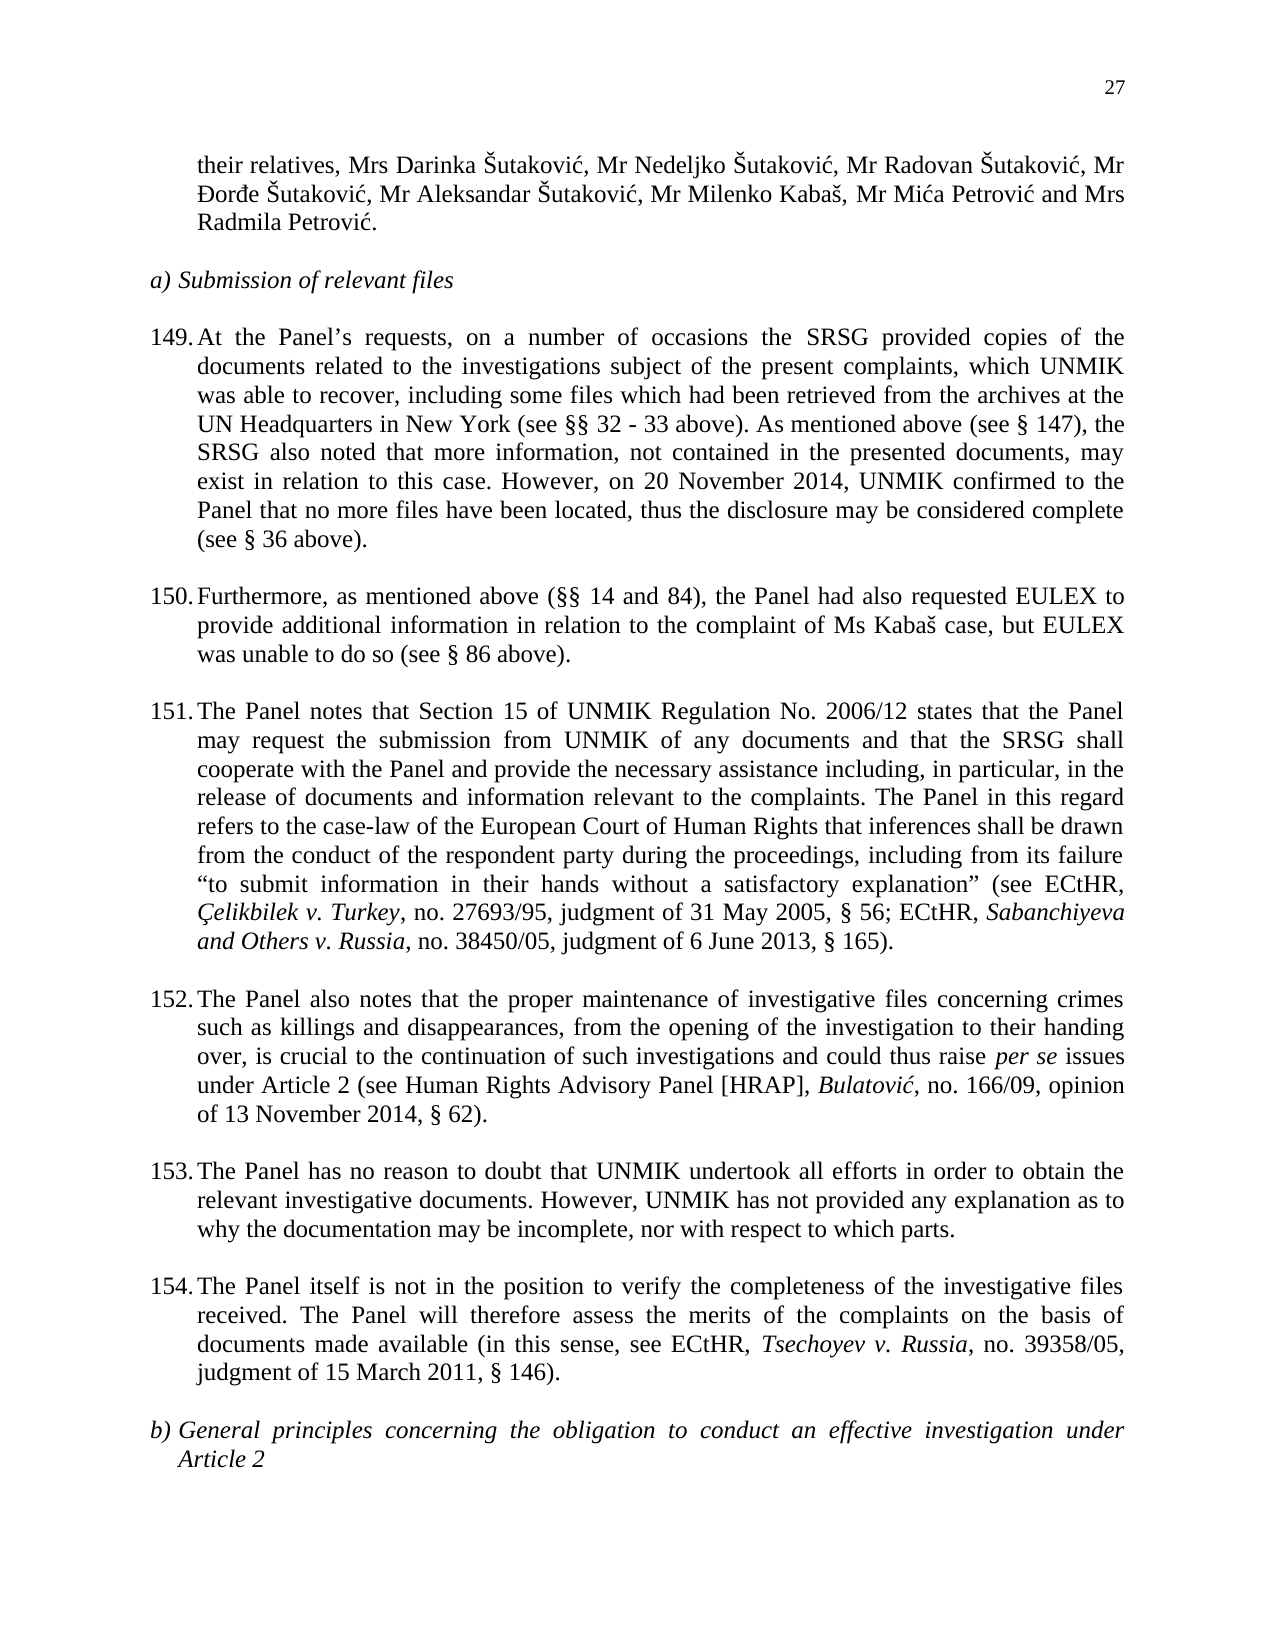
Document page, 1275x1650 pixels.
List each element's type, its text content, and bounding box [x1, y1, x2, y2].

list Submission of relevant files [150, 265, 1125, 294]
list The Panel itself is not in the position to verify the completeness of the investigative files received. The Panel will therefore assess the merits of the complaints on the basis of documents made available (in this sense, see ECtHR, Tsechoyev v. Russia, no. 39358/05, judgment of 15 March 2011, § 146). [150, 1271, 1125, 1386]
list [150, 150, 1125, 236]
list General principles concerning the obligation to conduct an effective investigation under Article 2 [150, 1415, 1125, 1472]
list Furthermore, as mentioned above (§§ 14 and 84), the Panel had also requested EULEX to provide additional information in relation to the complaint of Ms Kabaš case, but EULEX was unable to do so (see § 86 above). [150, 581, 1125, 667]
list The Panel notes that Section 15 of UNMIK Regulation No. 2006/12 states that the Panel may request the submission from UNMIK of any documents and that the SRSG shall cooperate with the Panel and provide the necessary assistance including, in particular, in the release of documents and information relevant to the complaints. The Panel in this regard refers to the case-law of the European Court of Human Rights that inferences shall be drawn from the conduct of the respondent party during the proceedings, including from its failure “to submit information in their hands without a satisfactory explanation” (see ECtHR, Çelikbilek v. Turkey, no. 27693/95, judgment of 31 May 2005, § 56; ECtHR, Sabanchiyeva and Others v. Russia, no. 38450/05, judgment of 6 June 2013, § 165). [150, 696, 1125, 955]
list The Panel has no reason to doubt that UNMIK undertook all efforts in order to obtain the relevant investigative documents. However, UNMIK has not provided any explanation as to why the documentation may be incomplete, nor with respect to which parts. [150, 1156, 1125, 1242]
list At the Panel’s requests, on a number of occasions the SRSG provided copies of the documents related to the investigations subject of the present complaints, which UNMIK was able to recover, including some files which had been retrieved from the archives at the UN Headquarters in New York (see §§ 32 - 33 above). As mentioned above (see § 147), the SRSG also noted that more information, not contained in the presented documents, may exist in relation to this case. However, on 20 November 2014, UNMIK confirmed to the Panel that no more files have been located, thus the disclosure may be considered complete (see § 36 above). [150, 322, 1125, 552]
list The Panel also notes that the proper maintenance of investigative files concerning crimes such as killings and disappearances, from the opening of the investigation to their handing over, is crucial to the continuation of such investigations and could thus raise per se issues under Article 2 (see Human Rights Advisory Panel [HRAP], Bulatović, no. 166/09, opinion of 13 November 2014, § 62). [150, 984, 1125, 1127]
